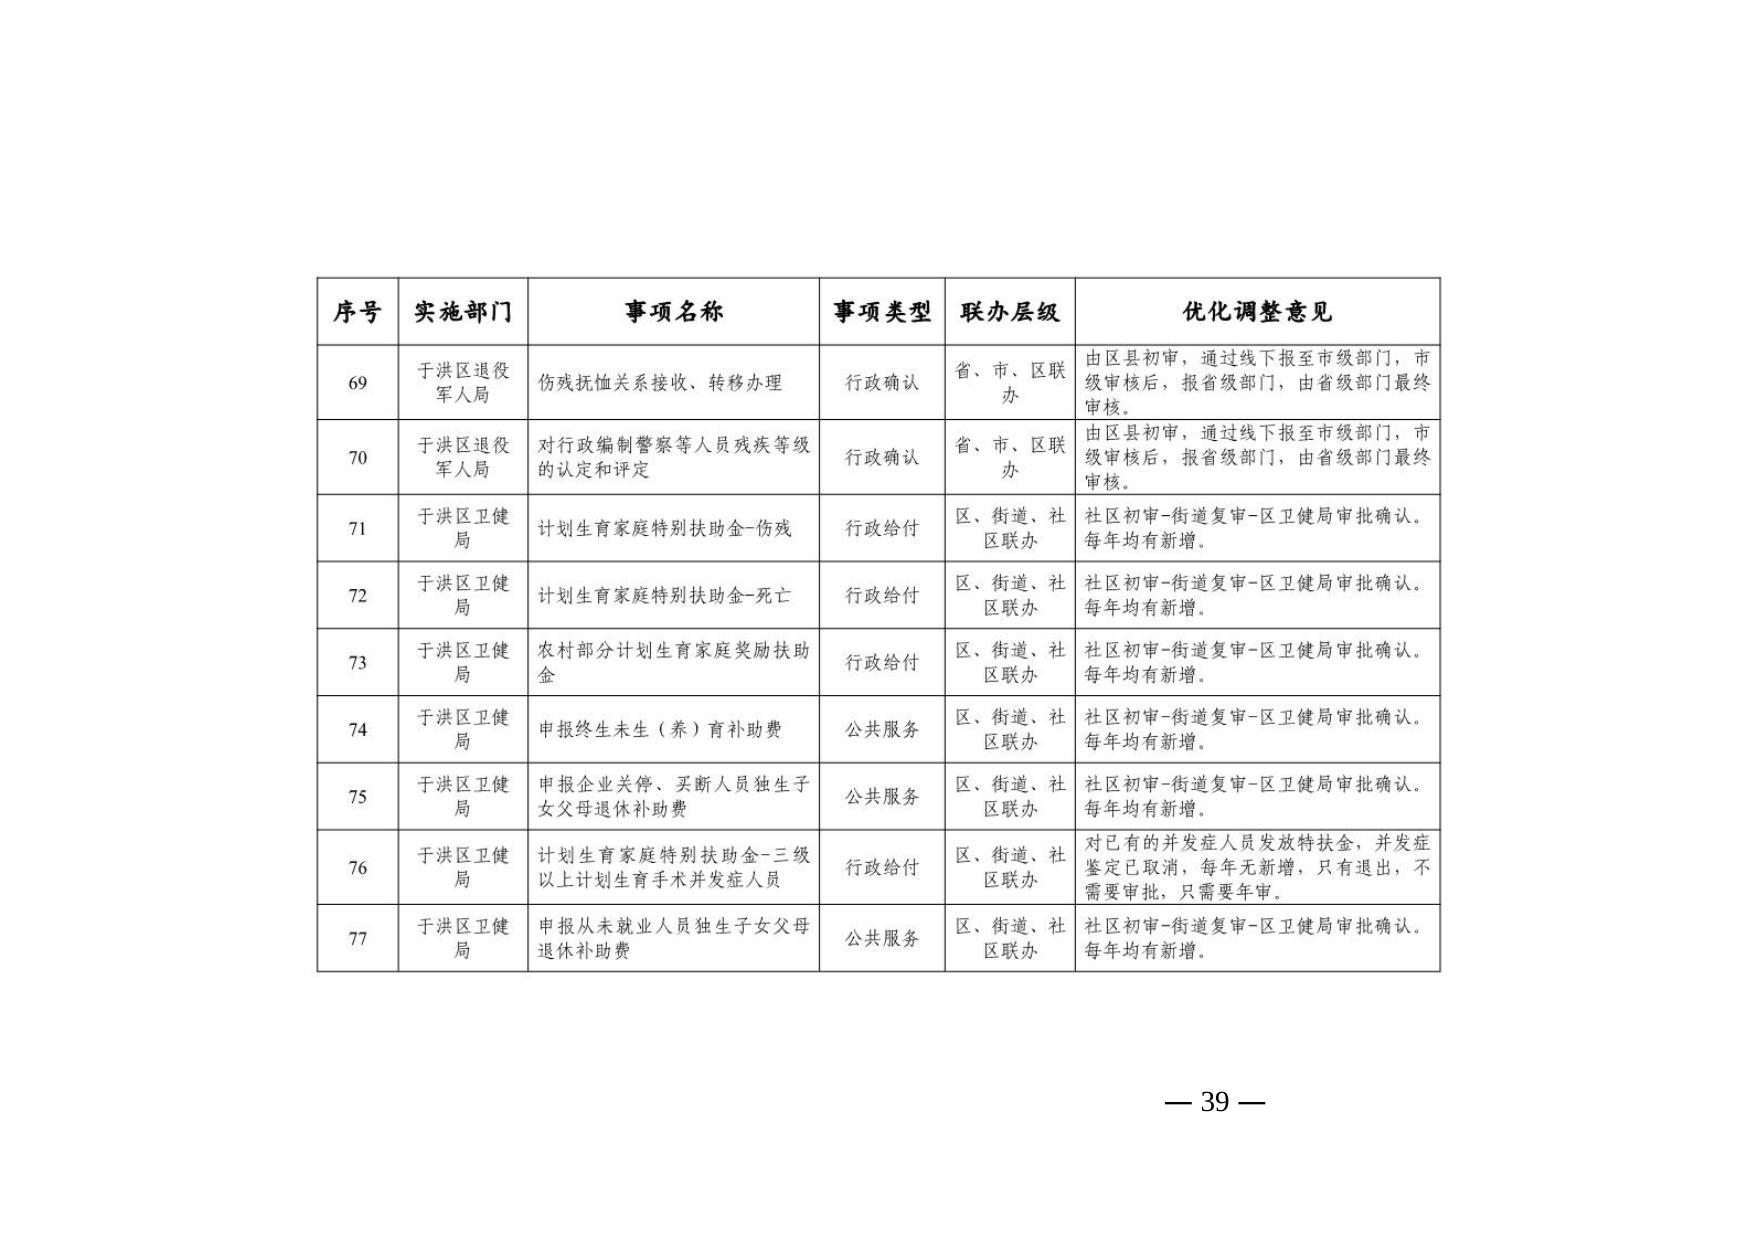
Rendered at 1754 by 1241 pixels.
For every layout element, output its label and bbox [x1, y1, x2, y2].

picture [214, 165, 1544, 1033]
